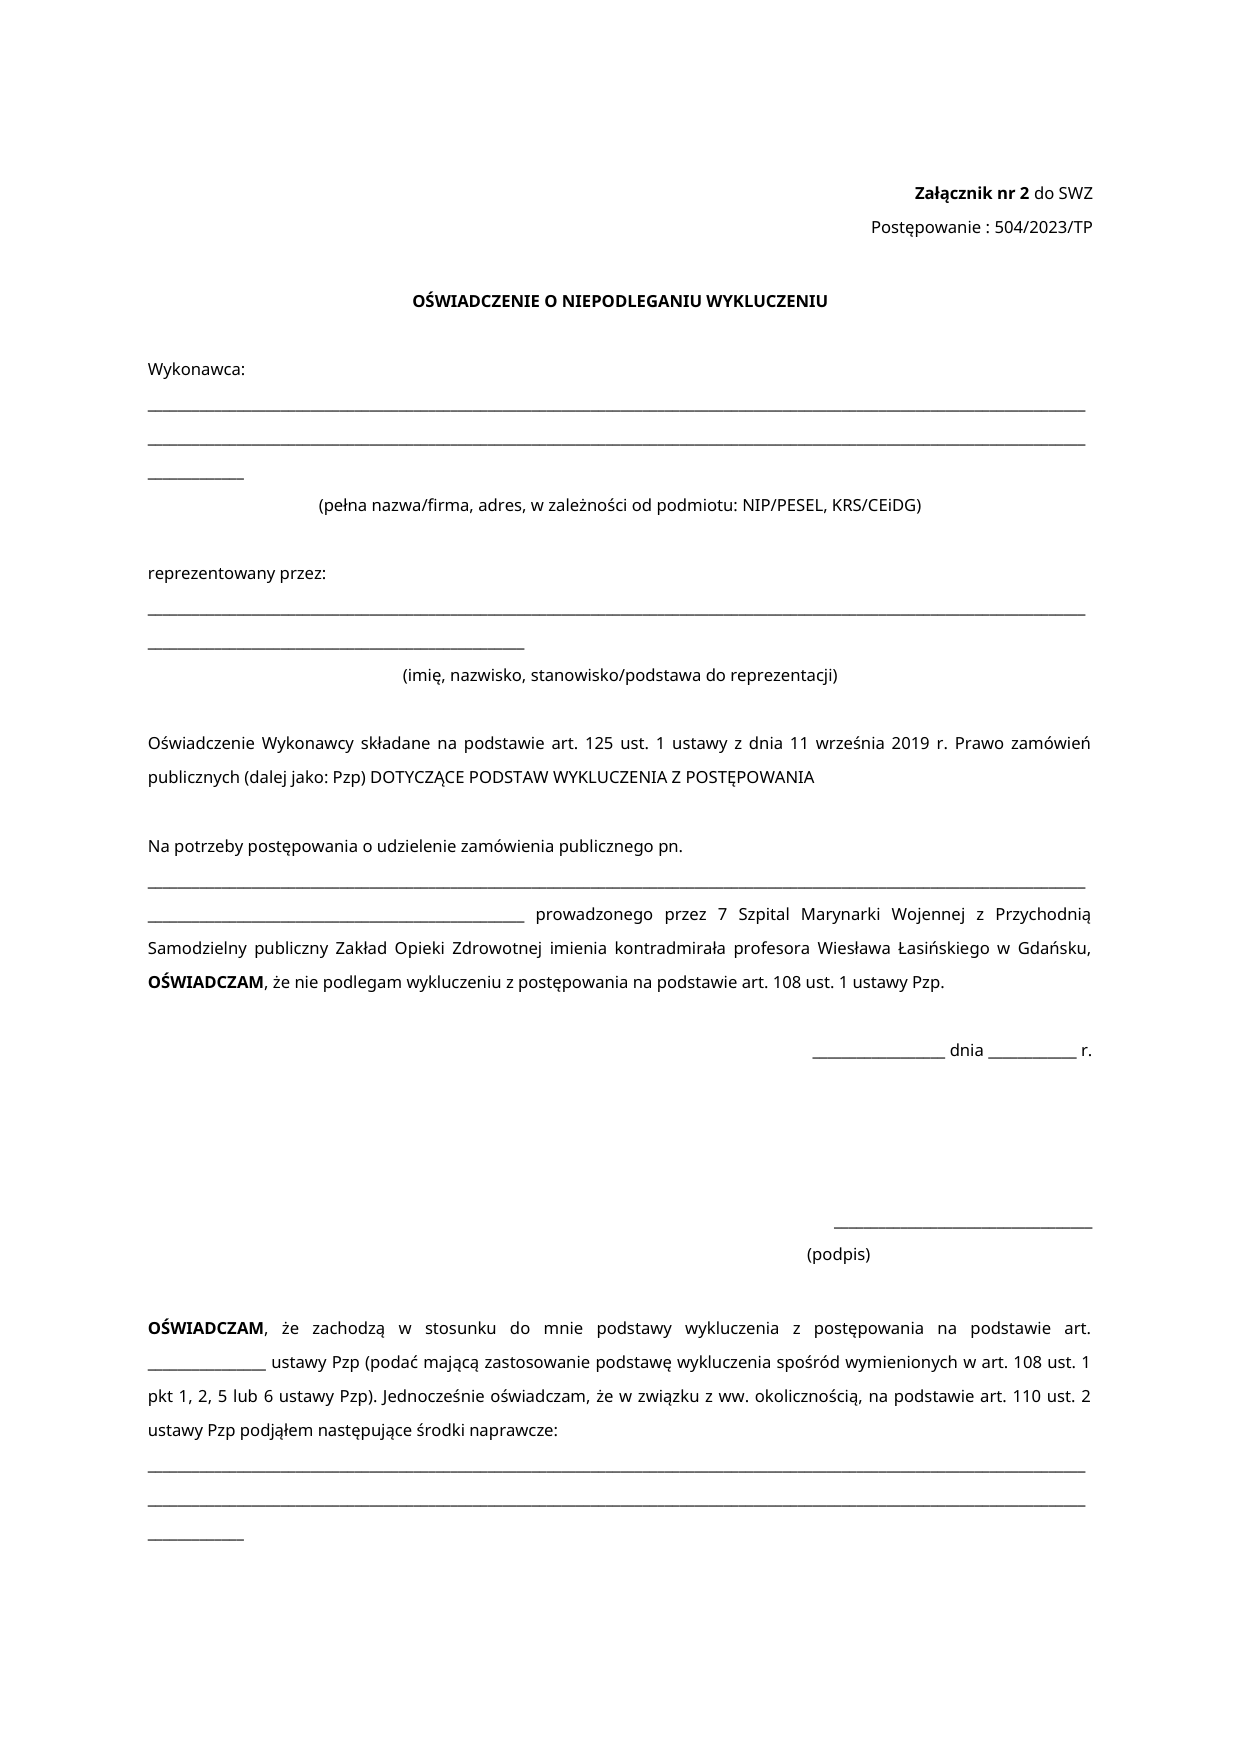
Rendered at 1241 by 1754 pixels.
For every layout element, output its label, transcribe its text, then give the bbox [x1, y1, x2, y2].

text Załącznik nr 2 do SWZ [148, 182, 1093, 204]
text (podpis) [148, 1243, 1093, 1266]
text (imię, nazwisko, stanowisko/podstawa do reprezentacji) [148, 664, 1093, 687]
text ___________________________________________________________________________________________________________________________________________________________________________________________________________________________________________________________________________ [148, 391, 1093, 482]
text ___________________________________ [148, 1209, 1093, 1232]
text Na potrzeby postępowania o udzielenie zamówienia publicznego pn. [148, 834, 1093, 857]
text __________________________________________________________________________________________________________________________________________________________________________________ [148, 596, 1093, 652]
text reprezentowany przez: [148, 562, 1093, 584]
text Postępowanie : 504/2023/TP [148, 216, 1093, 238]
text __________________ dnia ____________ r. [148, 1038, 1093, 1061]
text ___________________________________________________________________________________________________________________________________________________________________________________________________________________________________________________________________________ [148, 1453, 1093, 1543]
text OŚWIADCZENIE O NIEPODLEGANIU WYKLUCZENIU [148, 289, 1093, 312]
text Oświadczenie Wykonawcy składane na podstawie art. 125 ust. 1 ustawy z dnia 11 września 2019 r. Prawo zamówień publicznych (dalej jako: Pzp) DOTYCZĄCE PODSTAW WYKLUCZENIA Z POSTĘPOWANIA [148, 732, 1093, 789]
text (pełna nazwa/firma, adres, w zależności od podmiotu: NIP/PESEL, KRS/CEiDG) [148, 493, 1093, 516]
text __________________________________________________________________________________________________________________________________________________________________________________ prowadzonego przez 7 Szpital Marynarki Wojennej z Przychodnią Samodzielny publiczny Zakład Opieki Zdrowotnej imienia kontradmirała profesora Wiesława Łasińskiego w Gdańsku, OŚWIADCZAM, że nie podlegam wykluczeniu z postępowania na podstawie art. 108 ust. 1 ustawy Pzp. [148, 868, 1093, 993]
text Wykonawca: [148, 357, 1093, 380]
text OŚWIADCZAM, że zachodzą w stosunku do mnie podstawy wykluczenia z postępowania na podstawie art. ________________ ustawy Pzp (podać mającą zastosowanie podstawę wykluczenia spośród wymienionych w art. 108 ust. 1 pkt 1, 2, 5 lub 6 ustawy Pzp). Jednocześnie oświadczam, że w związku z ww. okolicznością, na podstawie art. 110 ust. 2 ustawy Pzp podjąłem następujące środki naprawcze: [148, 1316, 1093, 1441]
